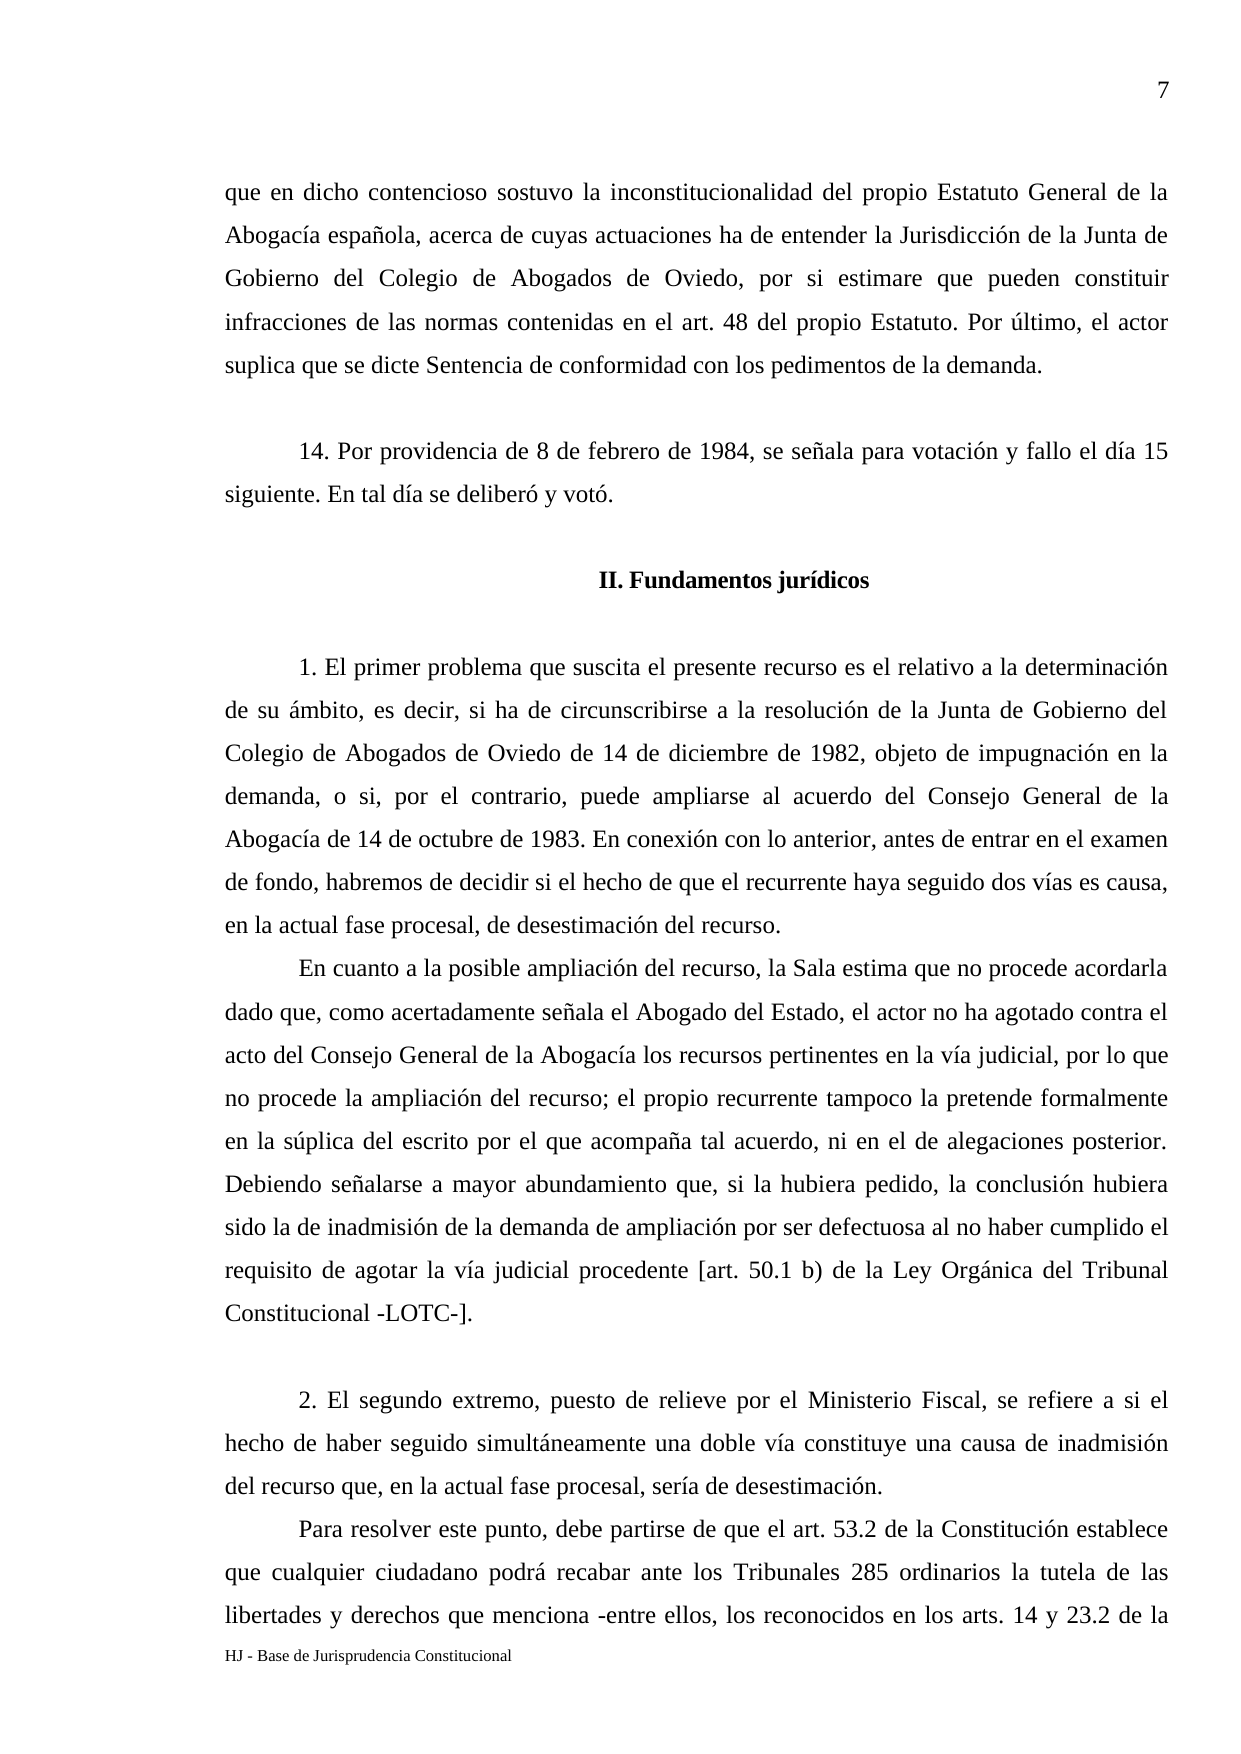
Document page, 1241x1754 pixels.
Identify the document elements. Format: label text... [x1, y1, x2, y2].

text 1. El primer problema que suscita el presente recurso es el relativo a la determinación de su ámbito, es decir, si ha de circunscribirse a la resolución de la Junta de Gobierno del Colegio de Abogados de Oviedo de 14 de diciembre de 1982, objeto de impugnación en la demanda, o si, por el contrario, puede ampliarse al acuerdo del Consejo General de la Abogacía de 14 de octubre de 1983. En conexión con lo anterior, antes de entrar en el examen de fondo, habremos de decidir si el hecho de que el recurrente haya seguido dos vías es causa, en la actual fase procesal, de desestimación del recurso. [224, 652, 1169, 939]
subtitle II. Fundamentos jurídicos [224, 565, 1169, 594]
text En cuanto a la posible ampliación del recurso, la Sala estima que no procede acordarla dado que, como acertadamente señala el Abogado del Estado, el actor no ha agotado contra el acto del Consejo General de la Abogacía los recursos pertinentes en la vía judicial, por lo que no procede la ampliación del recurso; el propio recurrente tampoco la pretende formalmente en la súplica del escrito por el que acompaña tal acuerdo, ni en el de alegaciones posterior. Debiendo señalarse a mayor abundamiento que, si la hubiera pedido, la conclusión hubiera sido la de inadmisión de la demanda de ampliación por ser defectuosa al no haber cumplido el requisito de agotar la vía judicial procedente [art. 50.1 b) de la Ley Orgánica del Tribunal Constitucional -LOTC-]. [224, 953, 1169, 1327]
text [224, 177, 1169, 378]
text 2. El segundo extremo, puesto de relieve por el Ministerio Fiscal, se refiere a si el hecho de haber seguido simultáneamente una doble vía constituye una causa de inadmisión del recurso que, en la actual fase procesal, sería de desestimación. [224, 1385, 1169, 1500]
text 14. Por providencia de 8 de febrero de 1984, se señala para votación y fallo el día 15 siguiente. En tal día se deliberó y votó. [224, 436, 1169, 508]
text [224, 1514, 1169, 1629]
